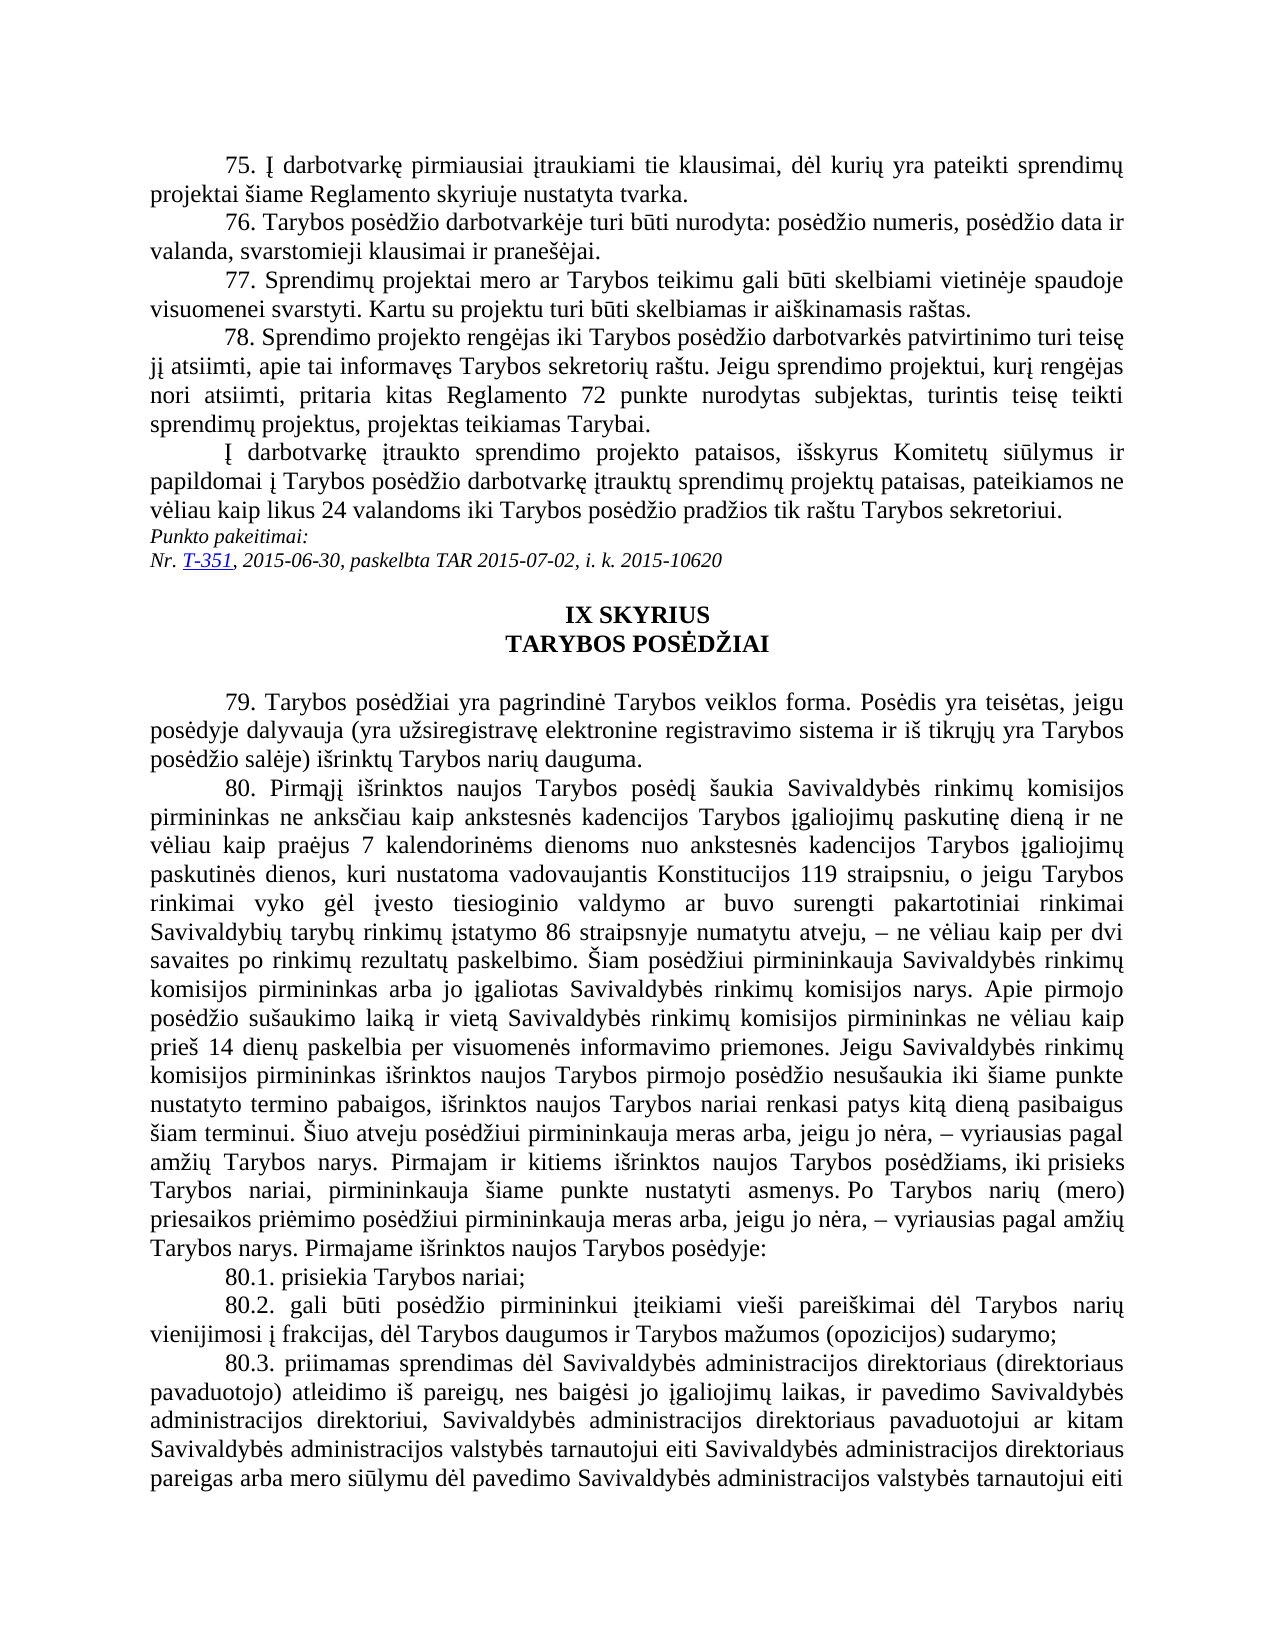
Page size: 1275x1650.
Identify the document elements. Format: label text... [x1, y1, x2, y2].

text 76. Tarybos posėdžio darbotvarkėje turi būti nurodyta: posėdžio numeris, posėdžio data ir valanda, svarstomieji klausimai ir pranešėjai. [150, 207, 1125, 265]
text 75. Į darbotvarkę pirmiausiai įtraukiami tie klausimai, dėl kurių yra pateikti sprendimų projektai šiame Reglamento skyriuje nustatyta tvarka. [150, 150, 1125, 207]
text 80. Pirmąjį išrinktos naujos Tarybos posėdį šaukia Savivaldybės rinkimų komisijos pirmininkas ne anksčiau kaip ankstesnės kadencijos Tarybos įgaliojimų paskutinę dieną ir ne vėliau kaip praėjus 7 kalendorinėms dienoms nuo ankstesnės kadencijos Tarybos įgaliojimų paskutinės dienos, kuri nustatoma vadovaujantis Konstitucijos 119 straipsniu, o jeigu Tarybos rinkimai vyko gėl įvesto tiesioginio valdymo ar buvo surengti pakartotiniai rinkimai Savivaldybių tarybų rinkimų įstatymo 86 straipsnyje numatytu atveju, – ne vėliau kaip per dvi savaites po rinkimų rezultatų paskelbimo. Šiam posėdžiui pirmininkauja Savivaldybės rinkimų komisijos pirmininkas arba jo įgaliotas Savivaldybės rinkimų komisijos narys. Apie pirmojo posėdžio sušaukimo laiką ir vietą Savivaldybės rinkimų komisijos pirmininkas ne vėliau kaip prieš 14 dienų paskelbia per visuomenės informavimo priemones. Jeigu Savivaldybės rinkimų komisijos pirmininkas išrinktos naujos Tarybos pirmojo posėdžio nesušaukia iki šiame punkte nustatyto termino pabaigos, išrinktos naujos Tarybos nariai renkasi patys kitą dieną pasibaigus šiam terminui. Šiuo atveju posėdžiui pirmininkauja meras arba, jeigu jo nėra, – vyriausias pagal amžių Tarybos narys. Pirmajam ir kitiems išrinktos naujos Tarybos posėdžiams, iki prisieks Tarybos nariai, pirmininkauja šiame punkte nustatyti asmenys. Po Tarybos narių (mero) priesaikos priėmimo posėdžiui pirmininkauja meras arba, jeigu jo nėra, – vyriausias pagal amžių Tarybos narys. Pirmajame išrinktos naujos Tarybos posėdyje: [150, 773, 1125, 1262]
text IX SKYRIUS [150, 601, 1125, 629]
text 79. Tarybos posėdžiai yra pagrindinė Tarybos veiklos forma. Posėdis yra teisėtas, jeigu posėdyje dalyvauja (yra užsiregistravę elektronine registravimo sistema ir iš tikrųjų yra Tarybos posėdžio salėje) išrinktų Tarybos narių dauguma. [150, 687, 1125, 773]
text Punkto pakeitimai: [150, 524, 1125, 548]
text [150, 1348, 1125, 1492]
text TARYBOS POSĖDŽIAI [150, 629, 1125, 658]
text 77. Sprendimų projektai mero ar Tarybos teikimu gali būti skelbiami vietinėje spaudoje visuomenei svarstyti. Kartu su projektu turi būti skelbiamas ir aiškinamasis raštas. [150, 265, 1125, 322]
text Nr. T-351, 2015-06-30, paskelbta TAR 2015-07-02, i. k. 2015-10620 [150, 548, 1125, 572]
text 80.2. gali būti posėdžio pirmininkui įteikiami vieši pareiškimai dėl Tarybos narių vienijimosi į frakcijas, dėl Tarybos daugumos ir Tarybos mažumos (opozicijos) sudarymo; [150, 1291, 1125, 1348]
text 80.1. prisiekia Tarybos nariai; [150, 1262, 1125, 1291]
text 78. Sprendimo projekto rengėjas iki Tarybos posėdžio darbotvarkės patvirtinimo turi teisę jį atsiimti, apie tai informavęs Tarybos sekretorių raštu. Jeigu sprendimo projektui, kurį rengėjas nori atsiimti, pritaria kitas Reglamento 72 punkte nurodytas subjektas, turintis teisę teikti sprendimų projektus, projektas teikiamas Tarybai. [150, 322, 1125, 437]
text Į darbotvarkę įtraukto sprendimo projekto pataisos, išskyrus Komitetų siūlymus ir papildomai į Tarybos posėdžio darbotvarkę įtrauktų sprendimų projektų pataisas, pateikiamos ne vėliau kaip likus 24 valandoms iki Tarybos posėdžio pradžios tik raštu Tarybos sekretoriui. [150, 437, 1125, 524]
